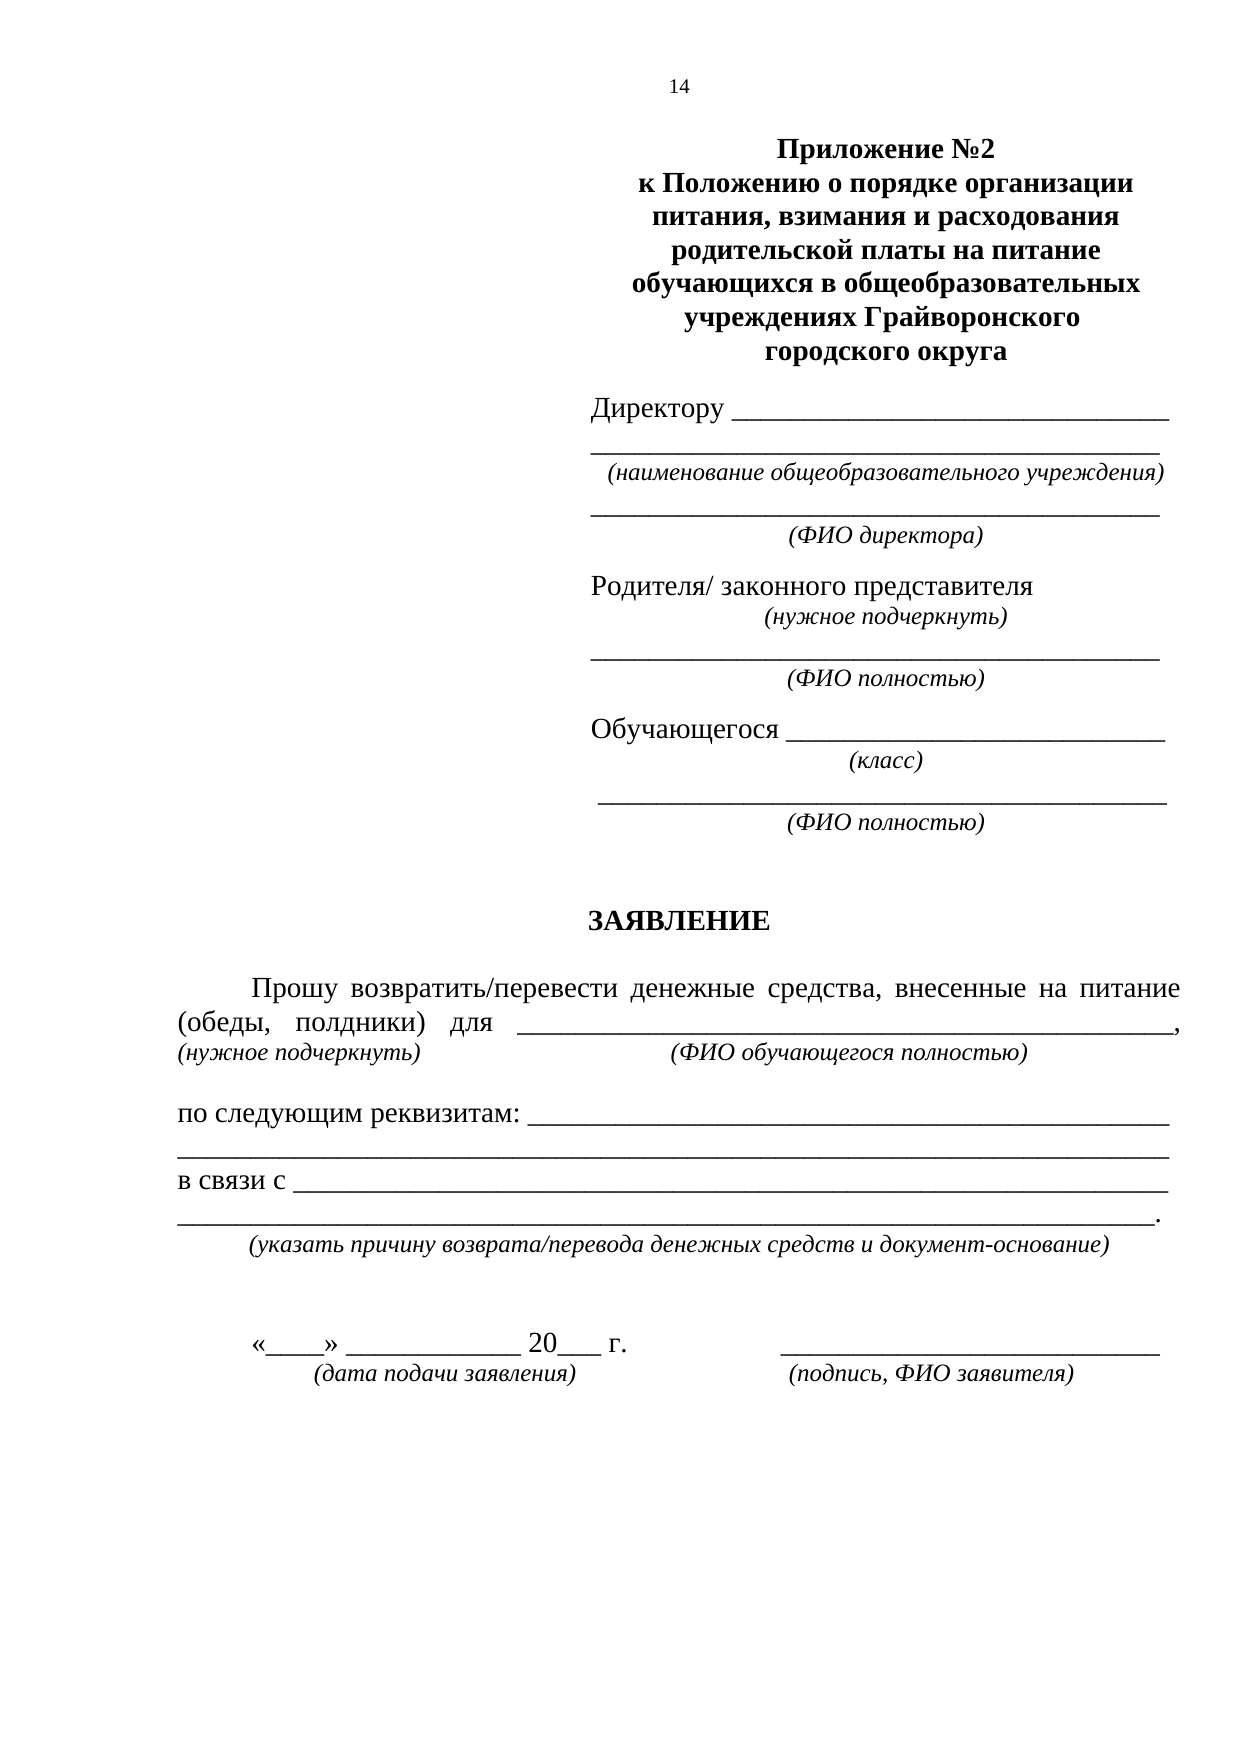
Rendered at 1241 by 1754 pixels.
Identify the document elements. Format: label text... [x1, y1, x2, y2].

text ___________________________________________________________________. [177, 1195, 1181, 1229]
text Обучающегося __________________________ [591, 711, 1181, 745]
text Родителя/ законного представителя [591, 568, 1181, 601]
text по следующим реквизитам: ____________________________________________ [177, 1095, 1181, 1128]
text (ФИО директора) [591, 520, 1181, 548]
text (ФИО полностью) [591, 663, 1181, 692]
text ____________________________________________________________________ [177, 1128, 1181, 1162]
text Приложение №2 [591, 131, 1181, 165]
text (класс) [591, 745, 1181, 774]
text к Положению о порядке организации питания, взимания и расходования родительской платы на питание обучающихся в общеобразовательных учреждениях Грайворонского городского округа [591, 165, 1181, 366]
text (указать причину возврата/перевода денежных средств и документ-основание) [177, 1229, 1181, 1258]
text (нужное подчеркнуть) [591, 601, 1181, 630]
text (ФИО полностью) [591, 807, 1181, 836]
text Директору ______________________________ [591, 390, 1181, 424]
text _______________________________________ [591, 486, 1181, 520]
text _______________________________________ [591, 424, 1181, 457]
text _______________________________________ [591, 774, 1181, 807]
text «____» ____________ 20___ г. __________________________ [177, 1325, 1181, 1358]
text (дата подачи заявления) (подпись, ФИО заявителя) [177, 1358, 1181, 1387]
text (наименование общеобразовательного учреждения) [591, 457, 1181, 486]
text Прошу возвратить/перевести денежные средства, внесенные на питание (обеды, полдники) для _____________________________________________, (нужное подчеркнуть) (ФИО обучающегося полностью) [177, 970, 1181, 1066]
text в связи с ____________________________________________________________ [177, 1162, 1181, 1195]
text _______________________________________ [591, 630, 1181, 663]
text ЗАЯВЛЕНИЕ [177, 903, 1181, 937]
